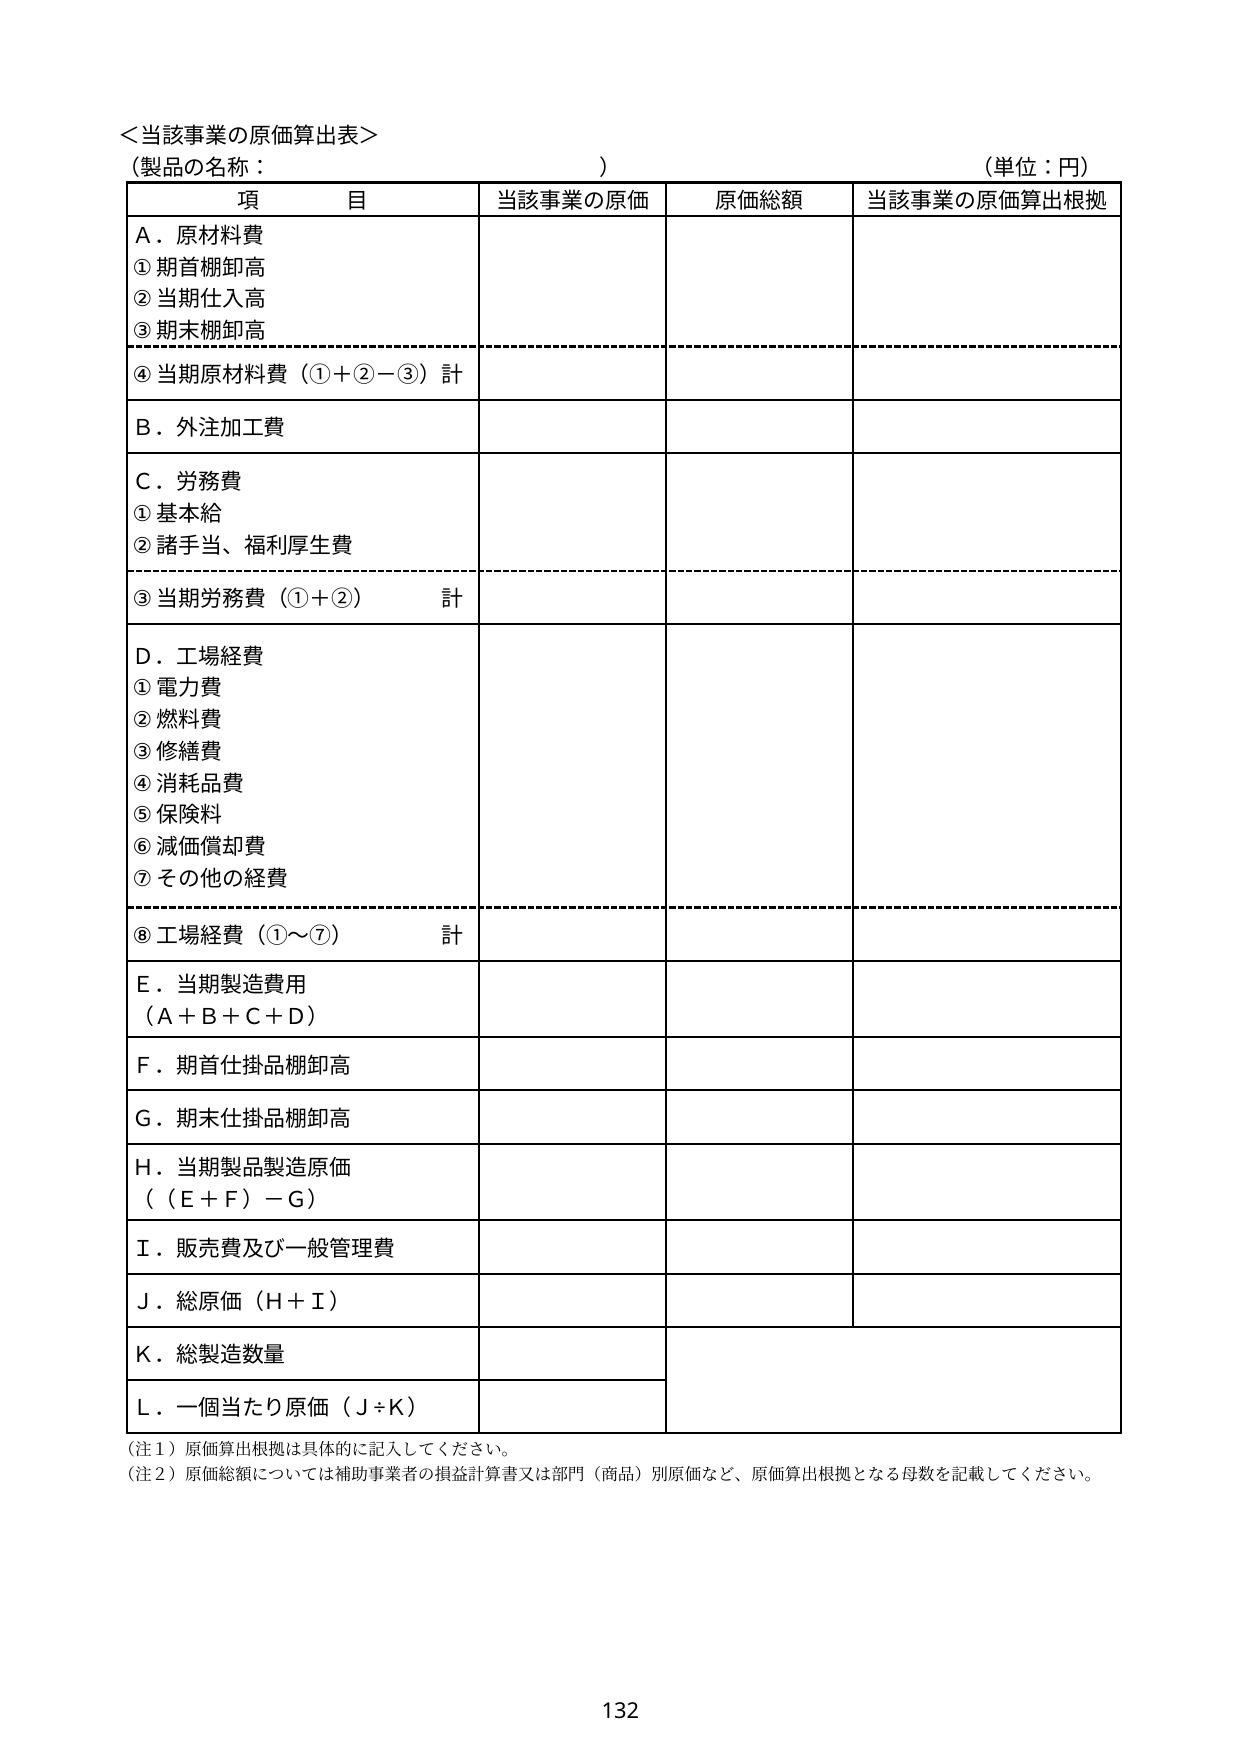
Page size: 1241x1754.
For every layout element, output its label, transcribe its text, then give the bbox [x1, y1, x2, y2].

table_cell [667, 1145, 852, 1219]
text （製品の名称： ） （単位：円） [118, 150, 1118, 181]
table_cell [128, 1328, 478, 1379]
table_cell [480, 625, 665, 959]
text ＜当該事業の原価算出表＞ [118, 118, 1122, 150]
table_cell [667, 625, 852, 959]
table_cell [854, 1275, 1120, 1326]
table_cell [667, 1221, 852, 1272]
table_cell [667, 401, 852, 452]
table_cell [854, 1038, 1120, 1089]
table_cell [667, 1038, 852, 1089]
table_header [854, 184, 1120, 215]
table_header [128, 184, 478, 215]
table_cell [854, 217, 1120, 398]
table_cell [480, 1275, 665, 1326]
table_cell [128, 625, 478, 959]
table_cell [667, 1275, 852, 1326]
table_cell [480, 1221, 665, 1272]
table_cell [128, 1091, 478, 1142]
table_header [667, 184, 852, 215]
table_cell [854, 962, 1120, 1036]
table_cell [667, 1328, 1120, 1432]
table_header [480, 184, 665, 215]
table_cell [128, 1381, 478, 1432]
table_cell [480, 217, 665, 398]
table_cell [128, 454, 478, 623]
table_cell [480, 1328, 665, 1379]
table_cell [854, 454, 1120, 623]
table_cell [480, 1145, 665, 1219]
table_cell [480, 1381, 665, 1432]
text （注２）原価総額については補助事業者の損益計算書又は部門（商品）別原価など、原価算出根拠となる母数を記載してください。 [118, 1461, 1122, 1485]
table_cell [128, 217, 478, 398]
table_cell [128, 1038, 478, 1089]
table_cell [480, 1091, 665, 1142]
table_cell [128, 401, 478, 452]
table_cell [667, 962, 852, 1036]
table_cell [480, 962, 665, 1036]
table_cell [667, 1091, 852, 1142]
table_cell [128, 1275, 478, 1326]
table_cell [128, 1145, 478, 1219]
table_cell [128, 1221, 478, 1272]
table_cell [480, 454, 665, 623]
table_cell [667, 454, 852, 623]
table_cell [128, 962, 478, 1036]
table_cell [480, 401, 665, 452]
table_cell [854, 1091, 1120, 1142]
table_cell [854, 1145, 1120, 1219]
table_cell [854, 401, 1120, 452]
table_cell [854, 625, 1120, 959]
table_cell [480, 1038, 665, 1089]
text （注１）原価算出根拠は具体的に記入してください。 [118, 1434, 1122, 1461]
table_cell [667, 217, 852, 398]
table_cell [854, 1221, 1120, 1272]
